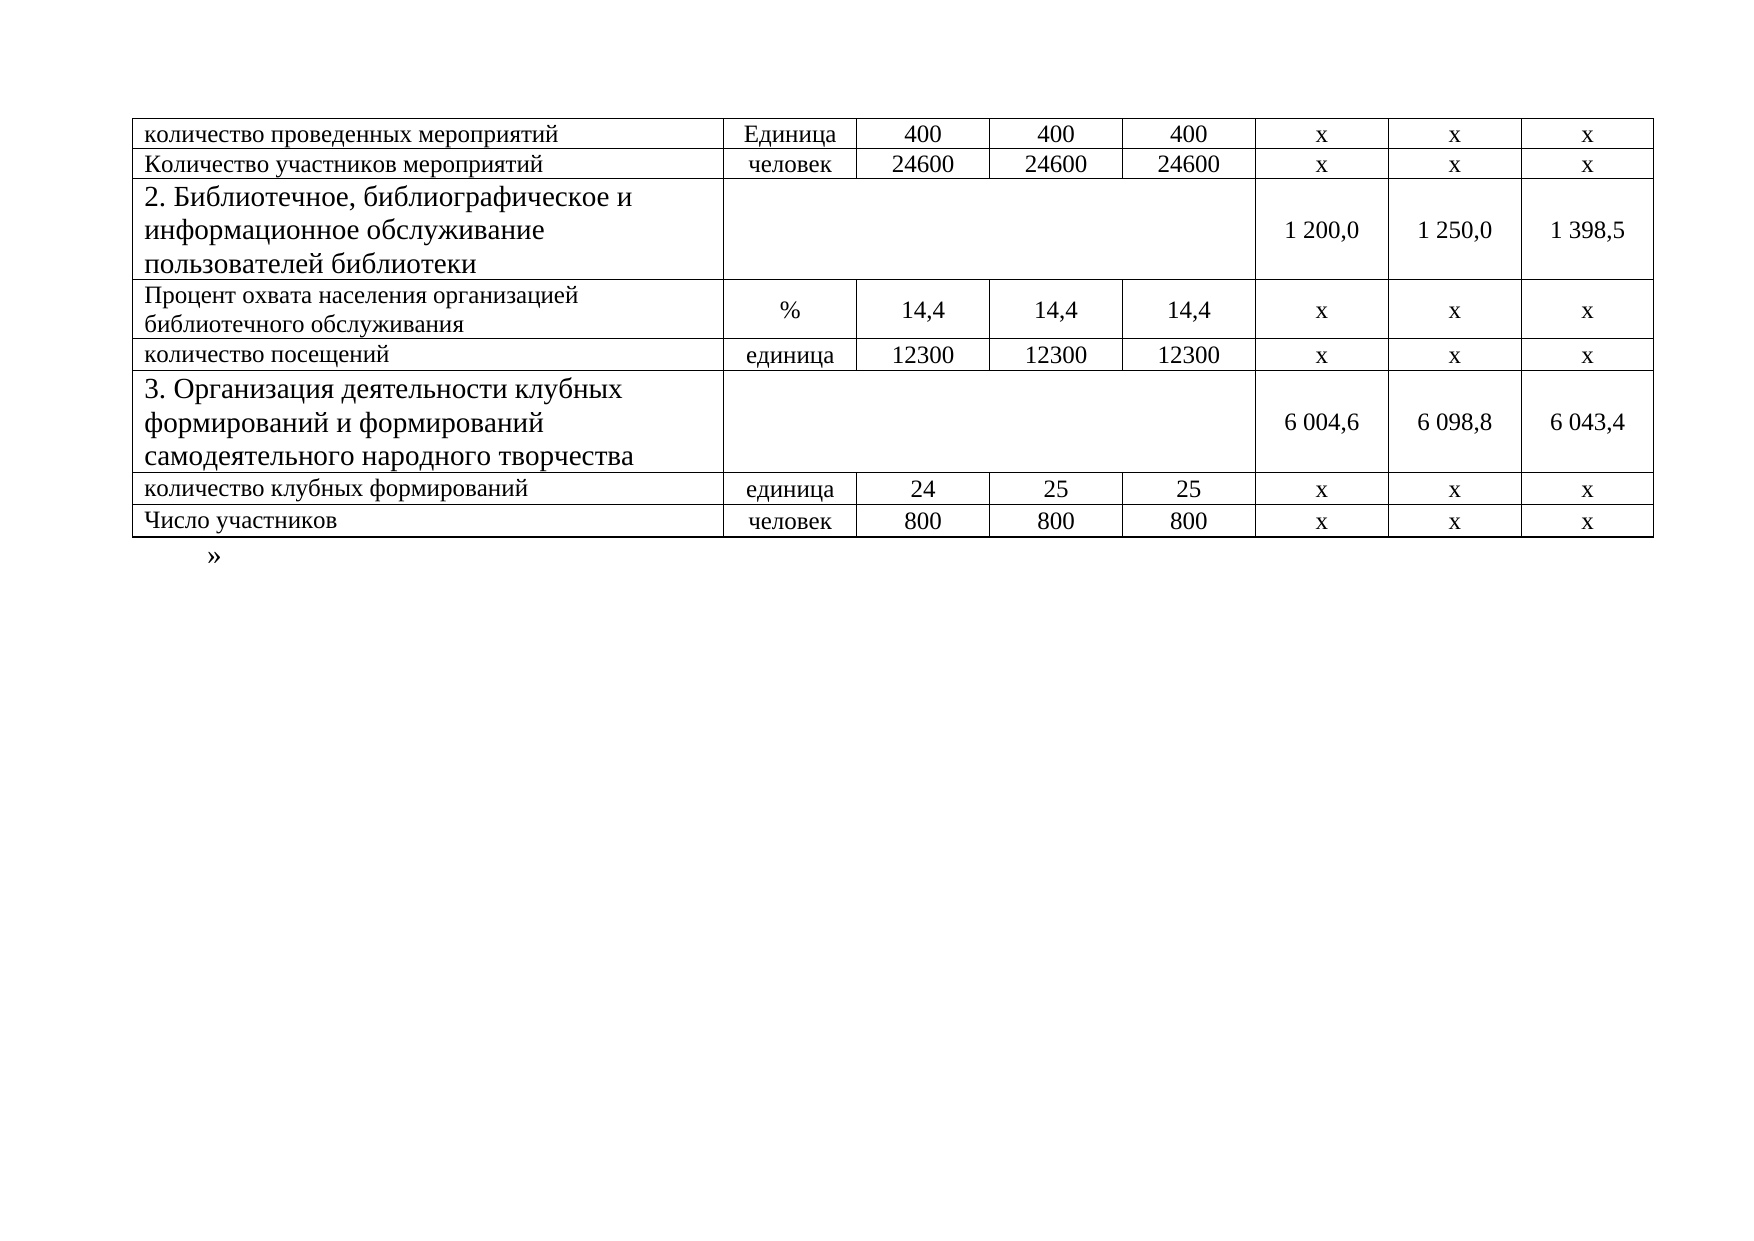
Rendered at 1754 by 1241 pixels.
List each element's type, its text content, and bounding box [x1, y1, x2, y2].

table_cell х [1389, 149, 1521, 178]
table_cell количество посещений [133, 339, 723, 370]
table_cell 400 [857, 119, 989, 148]
table_cell 400 [1123, 119, 1255, 148]
table_cell 25 [990, 473, 1122, 504]
table_cell х [1256, 119, 1388, 148]
table_cell х [1256, 280, 1388, 338]
table_cell количество проведенных мероприятий [133, 119, 723, 148]
table_cell единица [724, 339, 856, 370]
table_cell 14,4 [1123, 280, 1255, 338]
table_cell 14,4 [990, 280, 1122, 338]
table_cell х [1522, 119, 1653, 148]
table_cell 1 398,5 [1522, 179, 1653, 279]
table_cell х [1522, 505, 1653, 536]
table_cell х [1522, 339, 1653, 370]
text » [118, 537, 1636, 571]
table_cell 24600 [1123, 149, 1255, 178]
table_cell Единица [724, 119, 856, 148]
table_cell 400 [990, 119, 1122, 148]
table_cell [724, 371, 1255, 472]
table_cell 24600 [857, 149, 989, 178]
table_cell 12300 [990, 339, 1122, 370]
table_cell 3. Организация деятельности клубных формирований и формирований самодеятельного народного творчества [133, 371, 723, 472]
table_cell х [1522, 149, 1653, 178]
table_cell % [724, 280, 856, 338]
table_cell х [1389, 119, 1521, 148]
table_cell 6 004,6 [1256, 371, 1388, 472]
table_cell х [1256, 473, 1388, 504]
table_cell х [1389, 339, 1521, 370]
table_cell 6 098,8 [1389, 371, 1521, 472]
table_cell 2. Библиотечное, библиографическое и информационное обслуживание пользователей библиотеки [133, 179, 723, 279]
table_cell х [1522, 280, 1653, 338]
table_cell 25 [1123, 473, 1255, 504]
table_cell 6 043,4 [1522, 371, 1653, 472]
table_cell 800 [990, 505, 1122, 536]
table_cell количество клубных формирований [133, 473, 723, 504]
table_cell 24 [857, 473, 989, 504]
table_cell Число участников [133, 505, 723, 536]
table_cell Количество участников мероприятий [133, 149, 723, 178]
table_cell х [1256, 339, 1388, 370]
table_cell человек [724, 149, 856, 178]
table_cell [724, 179, 1255, 279]
table_cell х [1389, 473, 1521, 504]
table_cell 12300 [1123, 339, 1255, 370]
table_cell 1 250,0 [1389, 179, 1521, 279]
table_cell х [1256, 149, 1388, 178]
table_cell Процент охвата населения организацией библиотечного обслуживания [133, 280, 723, 338]
table_cell 12300 [857, 339, 989, 370]
table_cell х [1389, 280, 1521, 338]
table_cell 24600 [990, 149, 1122, 178]
table_cell 14,4 [857, 280, 989, 338]
table_cell х [1522, 473, 1653, 504]
table_cell 800 [857, 505, 989, 536]
table_cell 1 200,0 [1256, 179, 1388, 279]
table_cell единица [724, 473, 856, 504]
table_cell 800 [1123, 505, 1255, 536]
table_cell х [1389, 505, 1521, 536]
table_cell человек [724, 505, 856, 536]
table_cell х [1256, 505, 1388, 536]
